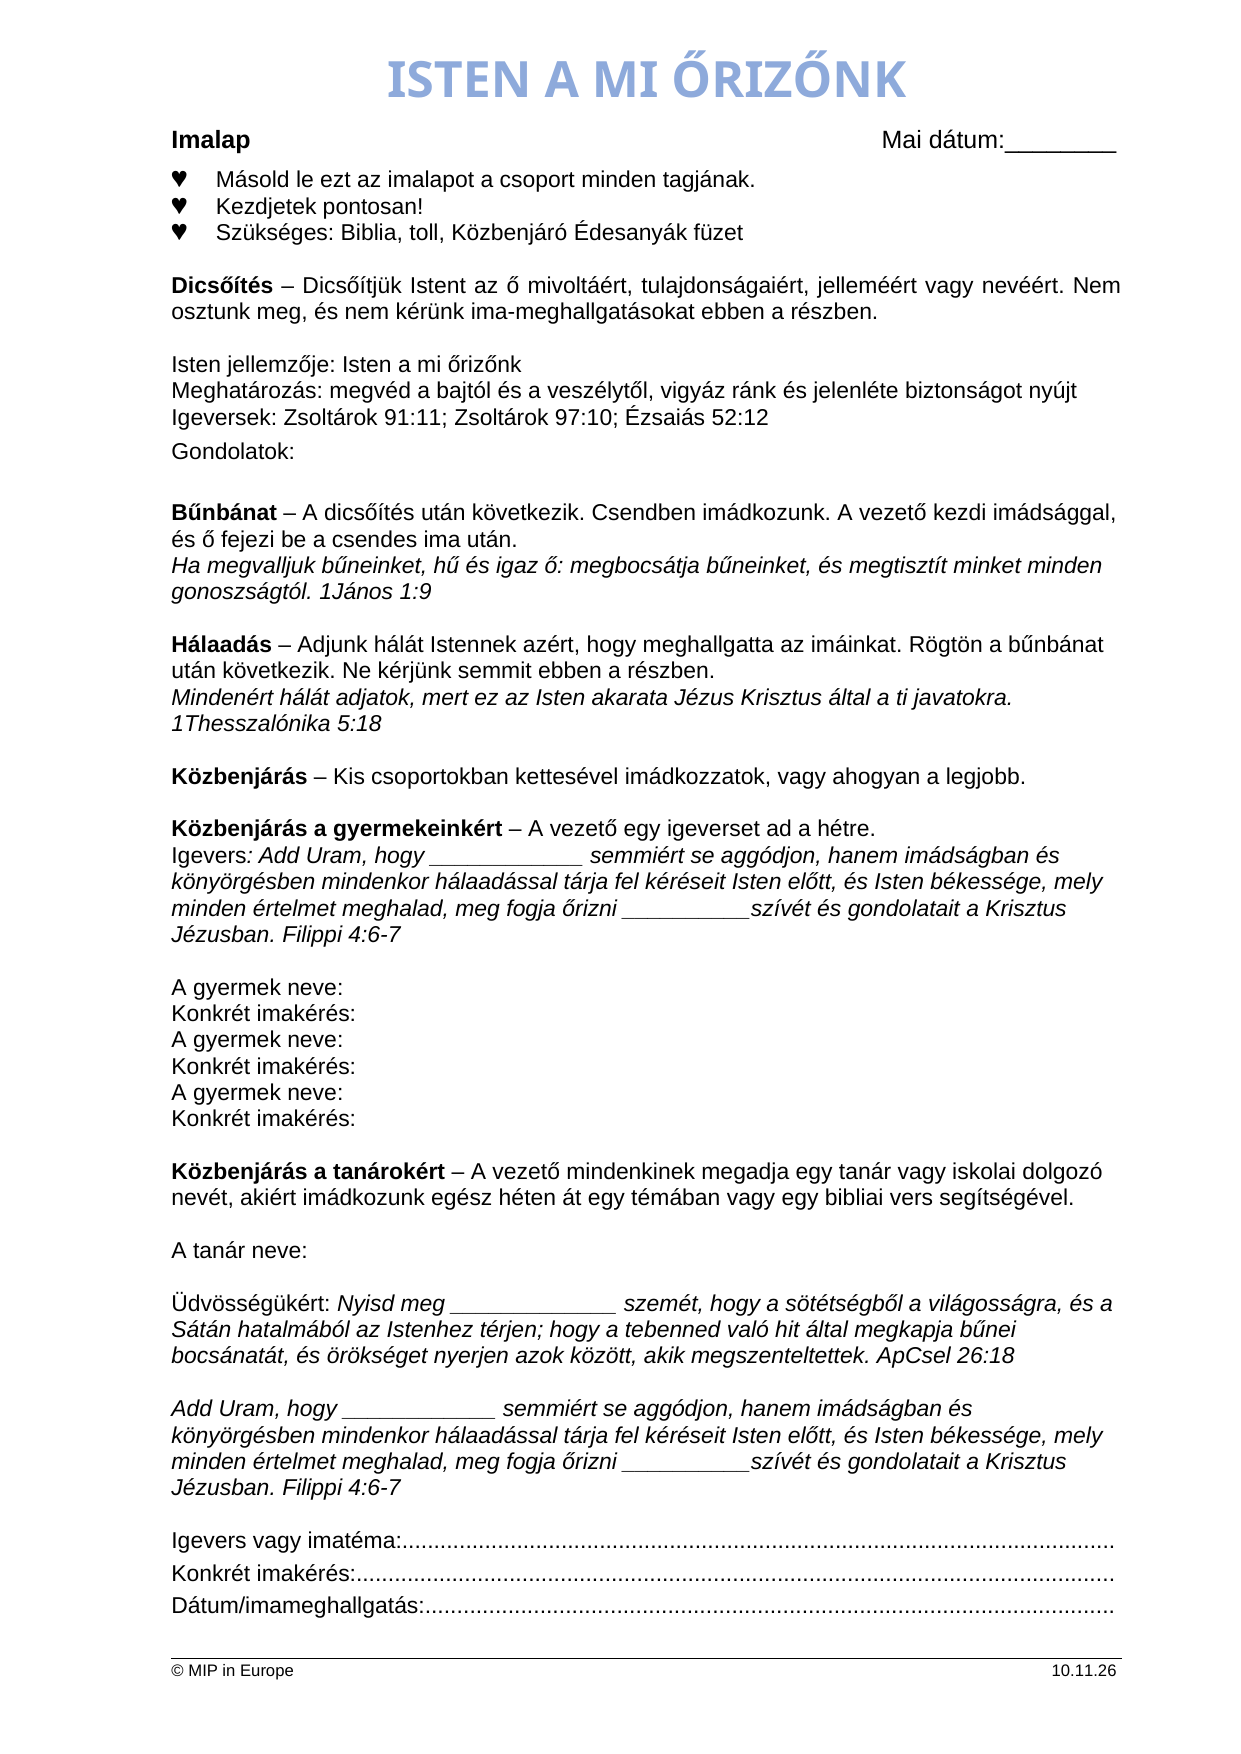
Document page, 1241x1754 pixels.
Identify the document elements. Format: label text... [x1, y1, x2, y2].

text Közbenjárás – Kis csoportokban kettesével imádkozzatok, vagy ahogyan a legjobb. [171, 763, 1122, 789]
list Másold le ezt az imalapot a csoport minden tagjának. [171, 166, 1122, 193]
list Imalap Mai dátum:________ [171, 125, 1122, 154]
text Isten jellemzője: Isten a mi őrizőnk [171, 351, 1122, 377]
text A tanár neve: [171, 1237, 1122, 1263]
text Igevers vagy imatéma: [171, 1527, 1122, 1553]
text Konkrét imakérés: [171, 1105, 1122, 1132]
text Bűnbánat – A dicsőítés után következik. Csendben imádkozunk. A vezető kezdi imádsággal, és ő fejezi be a csendes ima után. [171, 499, 1122, 552]
text Hálaadás – Adjunk hálát Istennek azért, hogy meghallgatta az imáinkat. Rögtön a bűnbánat után következik. Ne kérjünk semmit ebben a részben. [171, 631, 1122, 684]
text Ha megvalljuk bűneinket, hű és igaz ő: megbocsátja bűneinket, és megtisztít minket minden gonoszságtól. 1János 1:9 [171, 552, 1122, 604]
list Kezdjetek pontosan! [171, 193, 1122, 219]
text Konkrét imakérés: [171, 1000, 1122, 1026]
text Igevers: Add Uram, hogy ____________ semmiért se aggódjon, hanem imádságban és könyörgésben mindenkor hálaadással tárja fel kéréseit Isten előtt, és Isten békessége, mely minden értelmet meghalad, meg fogja őrizni __________szívét és gondolatait a Krisztus Jézusban. Filippi 4:6-7 [171, 842, 1122, 947]
text A gyermek neve: [171, 973, 1122, 1000]
text Konkrét imakérés: [171, 1053, 1122, 1079]
list Szükséges: Biblia, toll, Közbenjáró Édesanyák füzet [171, 219, 1122, 245]
text Mindenért hálát adjatok, mert ez az Isten akarata Jézus Krisztus által a ti javatokra. 1Thesszalónika 5:18 [171, 684, 1122, 736]
text A gyermek neve: [171, 1026, 1122, 1053]
text Közbenjárás a gyermekeinkért – A vezető egy igeverset ad a hétre. [171, 815, 1122, 842]
text Isten a mi őrizőnk [171, 44, 1122, 112]
text Közbenjárás a tanárokért – A vezető mindenkinek megadja egy tanár vagy iskolai dolgozó nevét, akiért imádkozunk egész héten át egy témában vagy egy bibliai vers segítségével. [171, 1158, 1122, 1211]
text Dátum/imameghallgatás: [171, 1592, 1122, 1618]
text Konkrét imakérés: [171, 1559, 1122, 1586]
text Add Uram, hogy ____________ semmiért se aggódjon, hanem imádságban és könyörgésben mindenkor hálaadással tárja fel kéréseit Isten előtt, és Isten békessége, mely minden értelmet meghalad, meg fogja őrizni __________szívét és gondolatait a Krisztus Jézusban. Filippi 4:6-7 [171, 1395, 1122, 1501]
text Meghatározás: megvéd a bajtól és a veszélytől, vigyáz ránk és jelenléte biztonságot nyújt [171, 377, 1122, 403]
text Igeversek: Zsoltárok 91:11; Zsoltárok 97:10; Ézsaiás 52:12 [171, 403, 1122, 430]
text Üdvösségükért: Nyisd meg _____________ szemét, hogy a sötétségből a világosságra, és a Sátán hatalmából az Istenhez térjen; hogy a tebenned való hit által megkapja bűnei bocsánatát, és örökséget nyerjen azok között, akik megszenteltettek. ApCsel 26:18 [171, 1290, 1122, 1369]
text Gondolatok: [171, 438, 1122, 464]
text A gyermek neve: [171, 1079, 1122, 1105]
text Dicsőítés – Dicsőítjük Istent az ő mivoltáért, tulajdonságaiért, jelleméért vagy nevéért. Nem osztunk meg, és nem kérünk ima-meghallgatásokat ebben a részben. [171, 272, 1122, 324]
